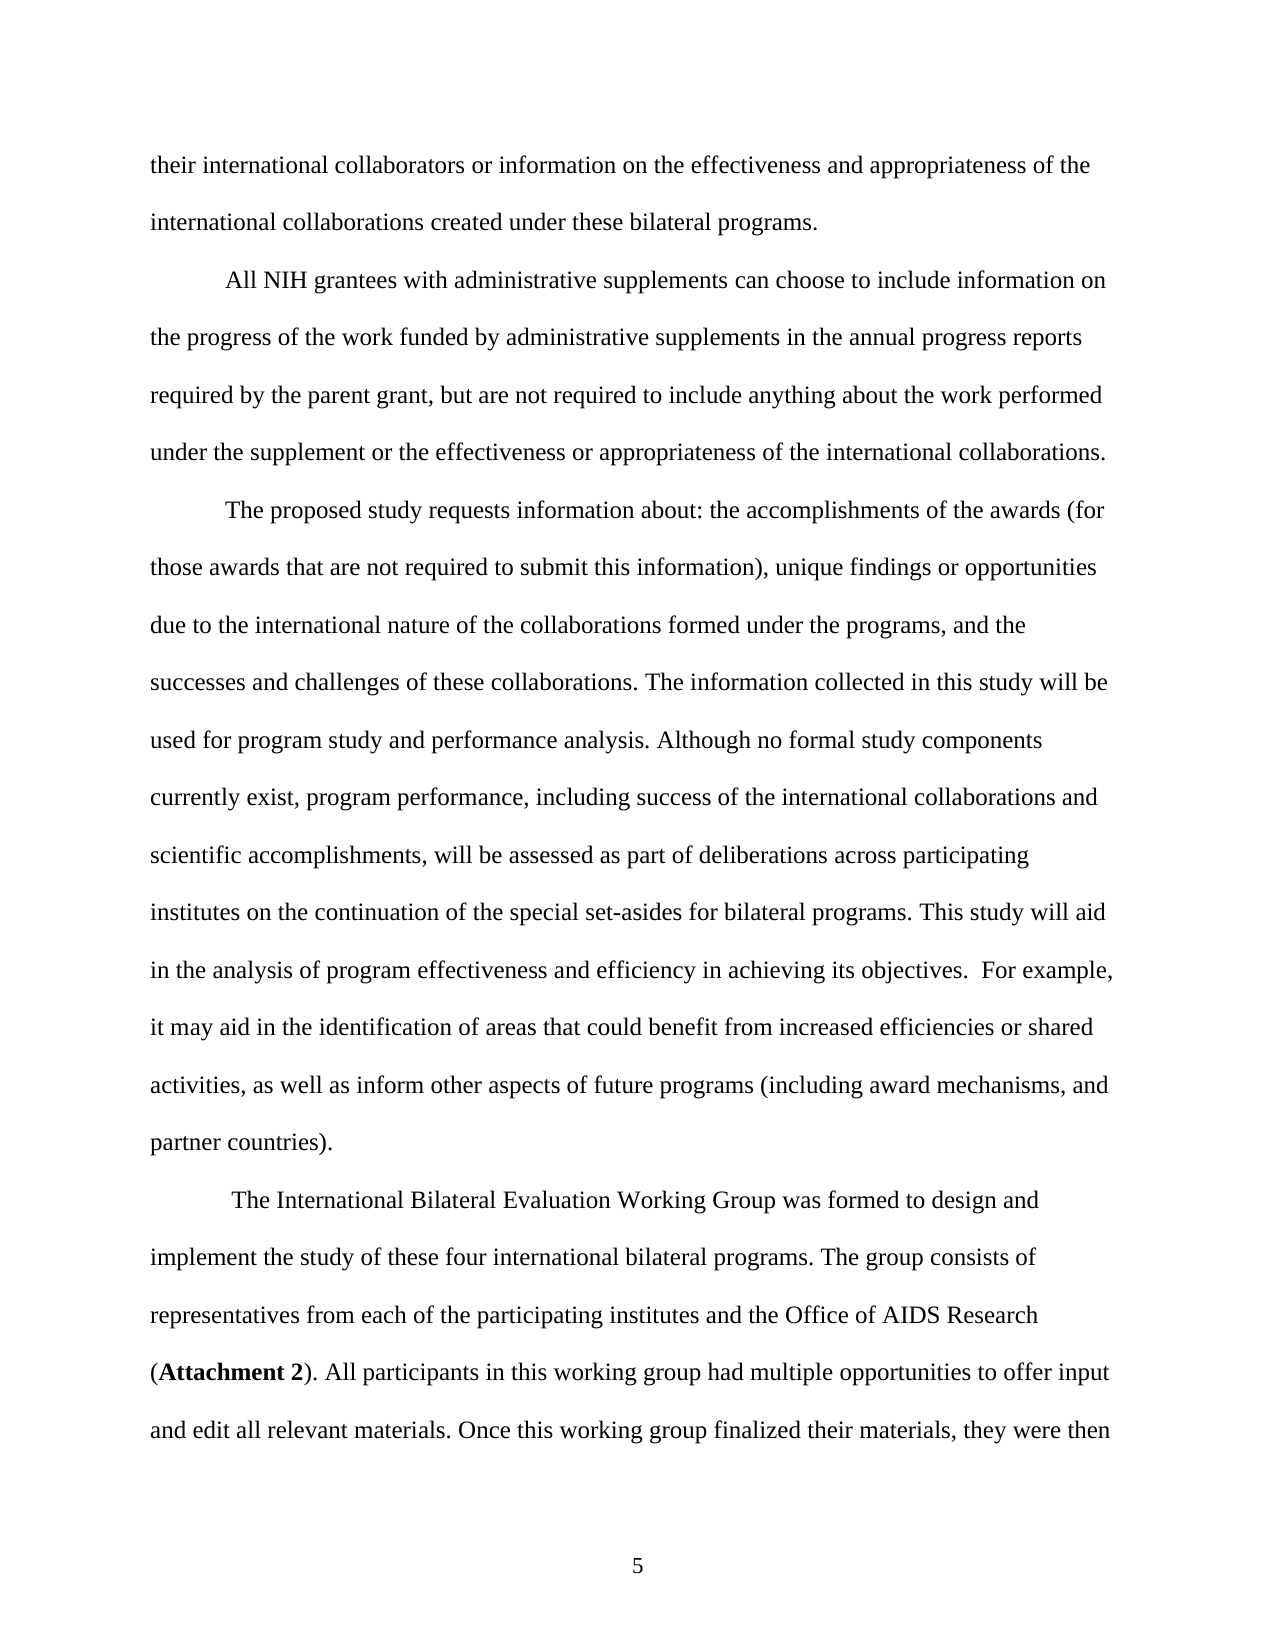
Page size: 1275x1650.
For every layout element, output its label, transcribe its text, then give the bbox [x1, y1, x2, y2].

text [150, 150, 1125, 236]
text The proposed study requests information about: the accomplishments of the awards (for those awards that are not required to submit this information), unique findings or opportunities due to the international nature of the collaborations formed under the programs, and the successes and challenges of these collaborations. The information collected in this study will be used for program study and performance analysis. Although no formal study components currently exist, program performance, including success of the international collaborations and scientific accomplishments, will be assessed as part of deliberations across participating institutes on the continuation of the special set-asides for bilateral programs. This study will aid in the analysis of program effectiveness and efficiency in achieving its objectives. For example, it may aid in the identification of areas that could benefit from increased efficiencies or shared activities, as well as inform other aspects of future programs (including award mechanisms, and partner countries). [150, 495, 1125, 1156]
text All NIH grantees with administrative supplements can choose to include information on the progress of the work funded by administrative supplements in the annual progress reports required by the parent grant, but are not required to include anything about the work performed under the supplement or the effectiveness or appropriateness of the international collaborations. [150, 265, 1125, 466]
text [150, 1185, 1125, 1444]
